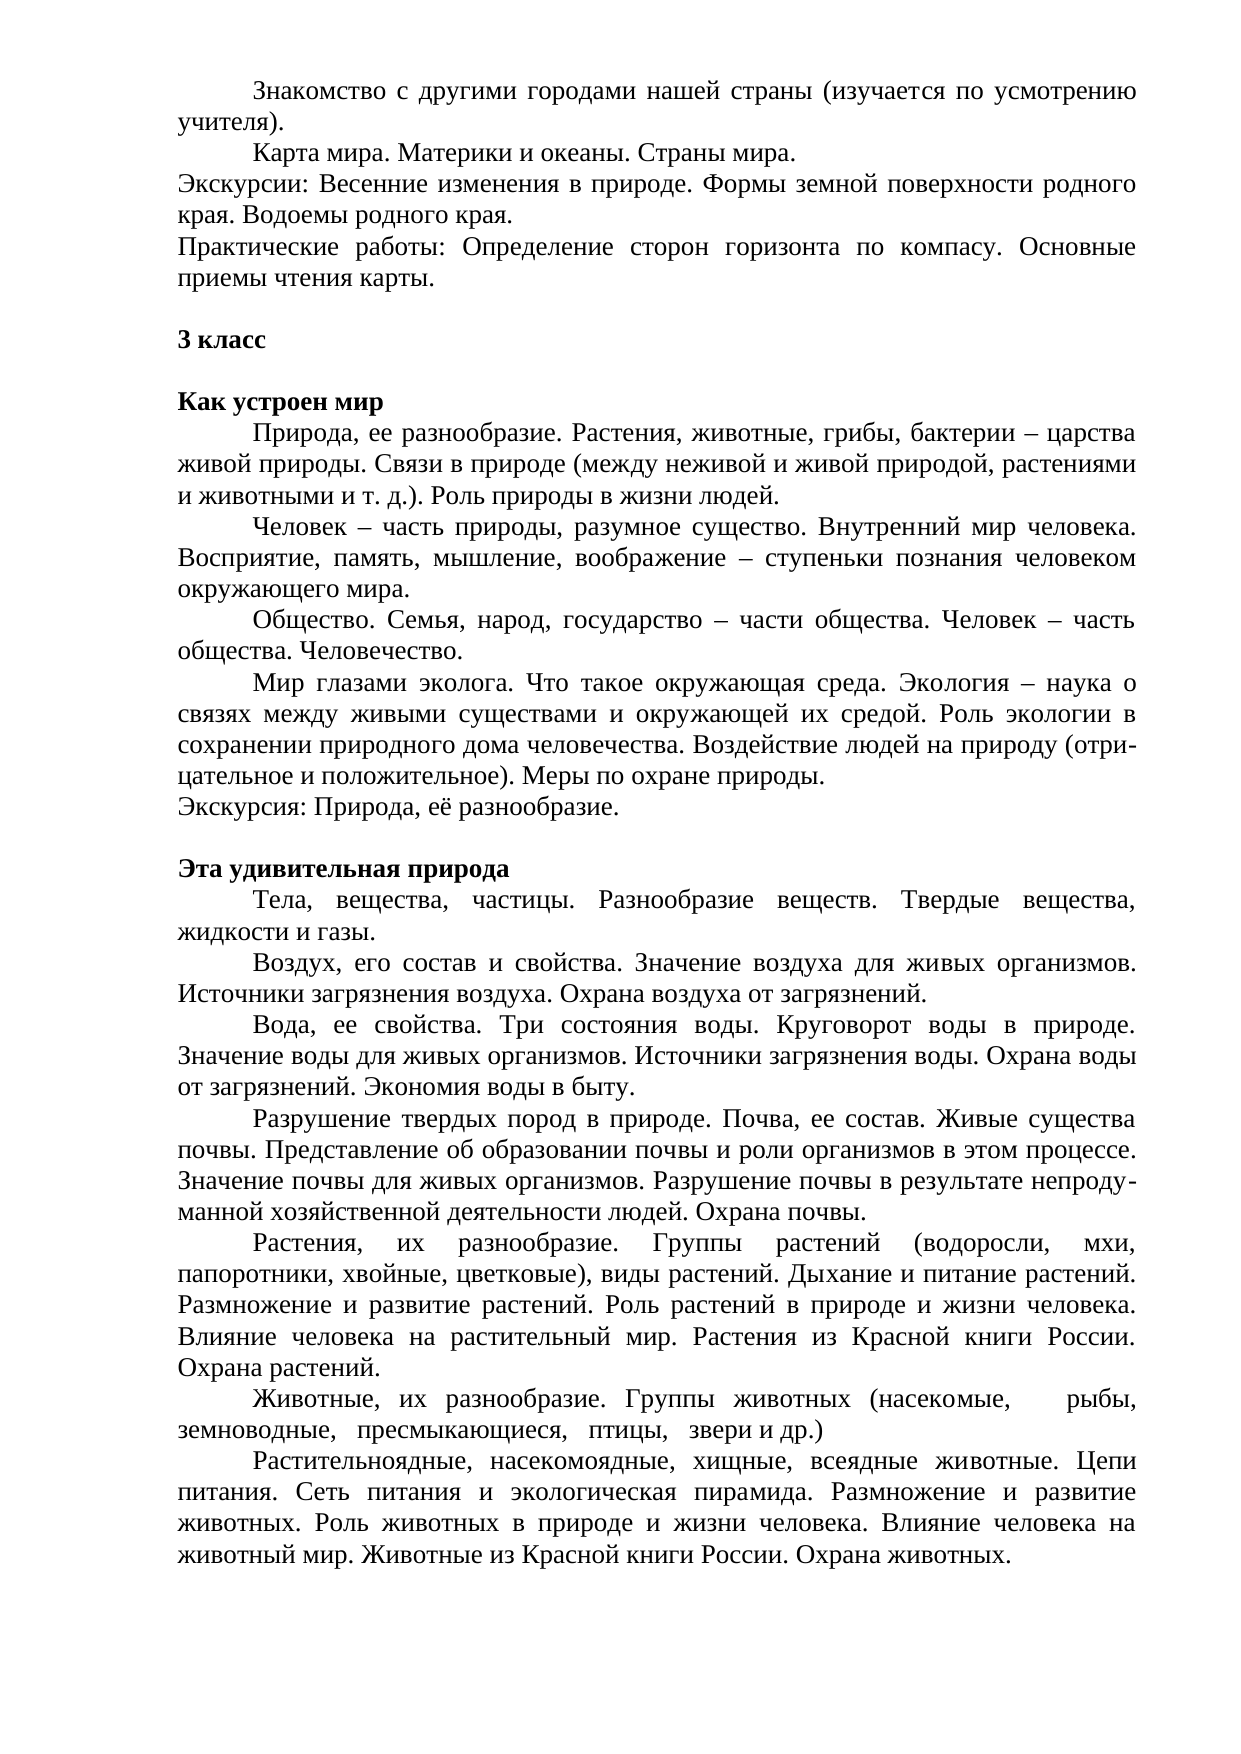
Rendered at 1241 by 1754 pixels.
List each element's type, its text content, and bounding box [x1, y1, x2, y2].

text Экскурсия: Природа, её разнообразие. [177, 790, 1137, 821]
text Практические работы: Определение сторон горизонта по компасу. Основные приемы чтения карты. [177, 229, 1137, 292]
text Знакомство с другими городами нашей страны (изучается по усмотрению учителя). [177, 74, 1137, 136]
text Карта мира. Материки и океаны. Страны мира. [177, 136, 1137, 167]
text Растительноядные, насекомоядные, хищные, всеядные животные. Цепи питания. Сеть питания и экологическая пирамида. Размножение и развитие животных. Роль животных в природе и жизни человека. Влияние человека на животный мир. Животные из Красной книги России. Охрана животных. [177, 1444, 1137, 1569]
text Природа, ее разнообразие. Растения, животные, грибы, бактерии – царства живой природы. Связи в природе (между неживой и живой природой, растениями и животными и т. д.). Роль природы в жизни людей. [177, 416, 1137, 510]
text Общество. Семья, народ, государство – части общества. Человек – часть общества. Человечество. [177, 603, 1137, 666]
text Разрушение твердых пород в природе. Почва, ее состав. Живые существа почвы. Представление об образовании почвы и роли организмов в этом процессе. Значение почвы для живых организмов. Разрушение почвы в результате непродуманной хозяйственной деятельности людей. Охрана почвы. [177, 1102, 1137, 1226]
text Воздух, его состав и свойства. Значение воздуха для живых организмов. Источники загрязнения воздуха. Охрана воздуха от загрязнений. [177, 946, 1137, 1008]
text Экскурсии: Весенние изменения в природе. Формы земной поверхности родного края. Водоемы родного края. [177, 167, 1137, 229]
text Эта удивительная природа [177, 852, 1137, 884]
text Тела, вещества, частицы. Разнообразие веществ. Твердые вещества, жидкости и газы. [177, 884, 1137, 946]
text Человек – часть природы, разумное существо. Внутренний мир человека. Восприятие, память, мышление, воображение – ступеньки познания человеком окружающего мира. [177, 510, 1137, 603]
text 3 класс [177, 323, 1137, 354]
text Растения, их разнообразие. Группы растений (водоросли, мхи, папоротники, хвойные, цветковые), виды растений. Дыхание и питание растений. Размножение и развитие растений. Роль растений в природе и жизни человека. Влияние человека на растительный мир. Растения из Красной книги России. Охрана растений. [177, 1226, 1137, 1382]
text Животные, их разнообразие. Группы животных (насекомые, рыбы, земноводные, пресмыкающиеся, птицы, звери и др.) [177, 1382, 1137, 1444]
text Мир глазами эколога. Что такое окружающая среда. Экология – наука о связях между живыми существами и окружающей их средой. Роль экологии в сохранении природного дома человечества. Воздействие людей на природу (отрицательное и положительное). Меры по охране природы. [177, 666, 1137, 790]
text Вода, ее свойства. Три состояния воды. Круговорот воды в природе. Значение воды для живых организмов. Источники загрязнения воды. Охрана воды от загрязнений. Экономия воды в быту. [177, 1008, 1137, 1102]
text Как устроен мир [177, 385, 1137, 416]
